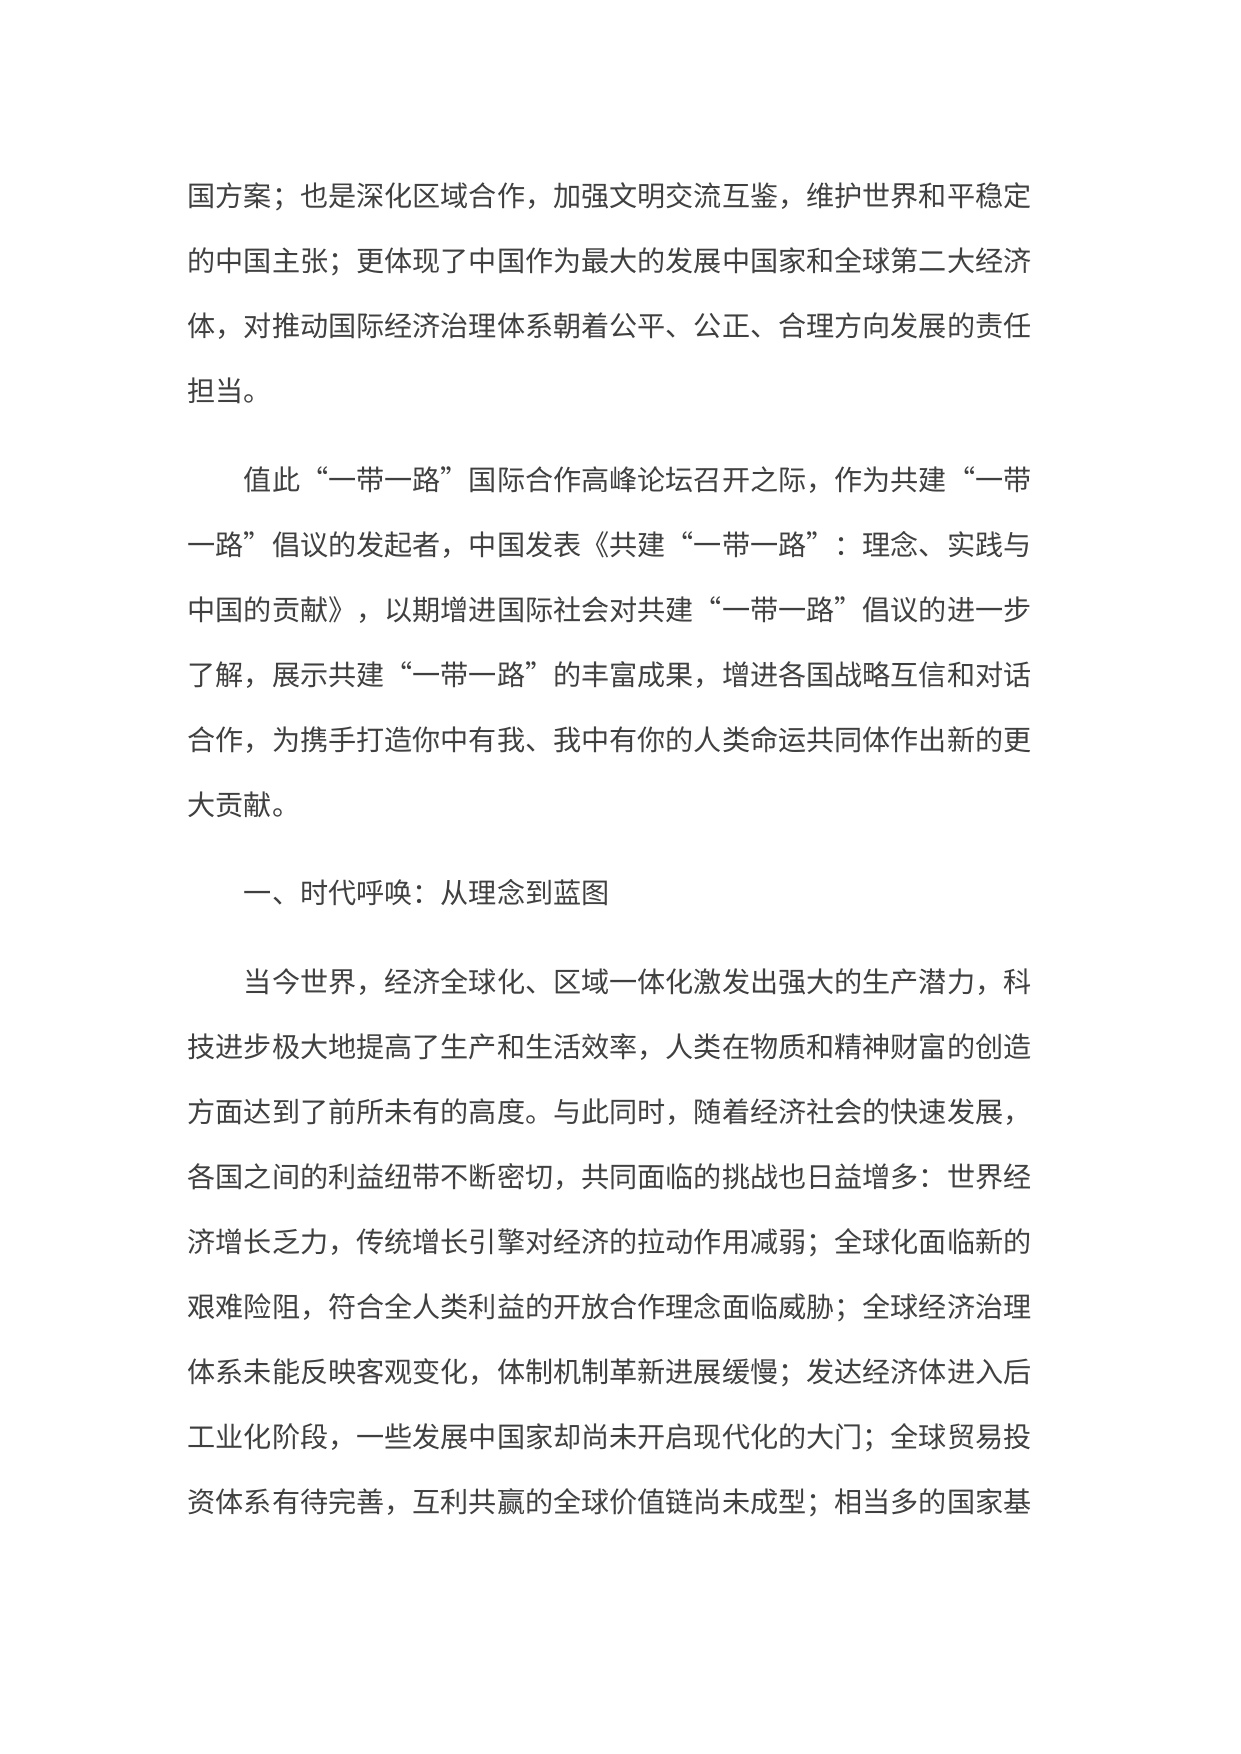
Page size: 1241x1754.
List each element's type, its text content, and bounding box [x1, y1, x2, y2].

text 值此“一带一路”国际合作高峰论坛召开之际，作为共建“一带一路”倡议的发起者，中国发表《共建“一带一路”：理念、实践与中国的贡献》，以期增进国际社会对共建“一带一路”倡议的进一步了解，展示共建“一带一路”的丰富成果，增进各国战略互信和对话合作，为携手打造你中有我、我中有你的人类命运共同体作出新的更大贡献。 [187, 445, 1053, 835]
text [187, 947, 1053, 1532]
text 一、时代呼唤：从理念到蓝图 [187, 859, 1053, 924]
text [187, 162, 1053, 422]
